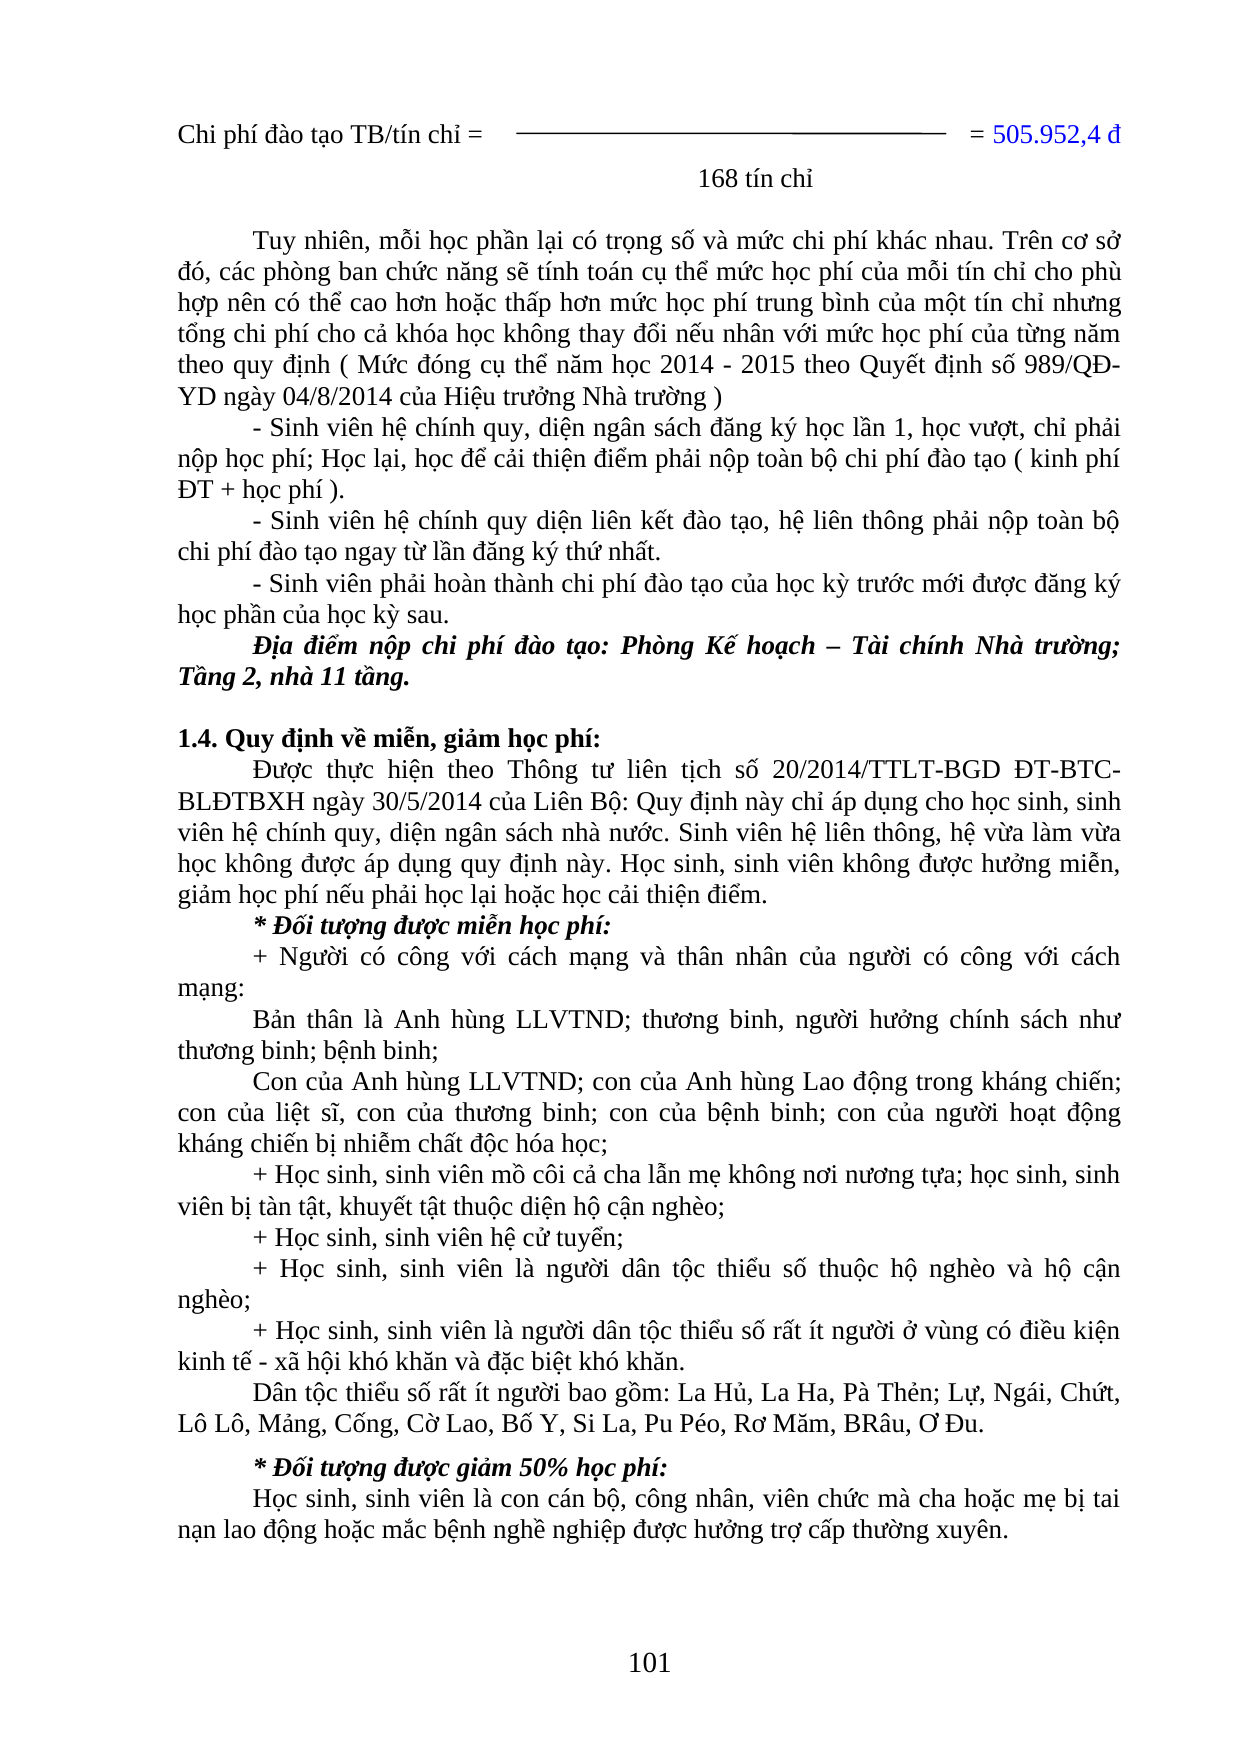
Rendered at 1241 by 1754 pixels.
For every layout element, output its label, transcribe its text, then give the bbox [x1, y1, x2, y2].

text Con của Anh hùng LLVTND; con của Anh hùng Lao động trong kháng chiến; con của liệt sĩ, con của thương binh; con của bệnh binh; con của người hoạt động kháng chiến bị nhiễm chất độc hóa học; [177, 1065, 1122, 1158]
text Bản thân là Anh hùng LLVTND; thương binh, người hưởng chính sách như thương binh; bệnh binh; [177, 1003, 1122, 1065]
text Tuy nhiên, mỗi học phần lại có trọng số và mức chi phí khác nhau. Trên cơ sở đó, các phòng ban chức năng sẽ tính toán cụ thể mức học phí của mỗi tín chỉ cho phù hợp nên có thể cao hơn hoặc thấp hơn mức học phí trung bình của một tín chỉ nhưng tổng chi phí cho cả khóa học không thay đổi nếu nhân với mức học phí của từng năm theo quy định ( Mức đóng cụ thể năm học 2014 - 2015 theo Quyết định số 989/QĐ-YD ngày 04/8/2014 của Hiệu trưởng Nhà trường ) [177, 224, 1122, 411]
text - Sinh viên hệ chính quy, diện ngân sách đăng ký học lần 1, học vượt, chỉ phải nộp học phí; Học lại, học để cải thiện điểm phải nộp toàn bộ chi phí đào tạo ( kinh phí ĐT + học phí ). [177, 411, 1122, 504]
text * Đối tượng được miễn học phí: [177, 909, 1122, 940]
text + Học sinh, sinh viên là người dân tộc thiểu số rất ít người ở vùng có điều kiện kinh tế - xã hội khó khăn và đặc biệt khó khăn. [177, 1314, 1122, 1376]
text * Đối tượng được giảm 50% học phí: [177, 1451, 1122, 1482]
text - Sinh viên phải hoàn thành chi phí đào tạo của học kỳ trước mới được đăng ký học phần của học kỳ sau. [177, 567, 1122, 629]
text 168 tín chỉ [177, 162, 1122, 193]
text - Sinh viên hệ chính quy diện liên kết đào tạo, hệ liên thông phải nộp toàn bộ chi phí đào tạo ngay từ lần đăng ký thứ nhất. [177, 504, 1122, 567]
text + Học sinh, sinh viên là người dân tộc thiểu số thuộc hộ nghèo và hộ cận nghèo; [177, 1252, 1122, 1314]
text Được thực hiện theo Thông tư liên tịch số 20/2014/TTLT-BGD ĐT-BTC-BLĐTBXH ngày 30/5/2014 của Liên Bộ: Quy định này chỉ áp dụng cho học sinh, sinh viên hệ chính quy, diện ngân sách nhà nước. Sinh viên hệ liên thông, hệ vừa làm vừa học không được áp dụng quy định này. Học sinh, sinh viên không được hưởng miễn, giảm học phí nếu phải học lại hoặc học cải thiện điểm. [177, 753, 1122, 909]
text + Học sinh, sinh viên mồ côi cả cha lẫn mẹ không nơi nương tựa; học sinh, sinh viên bị tàn tật, khuyết tật thuộc diện hộ cận nghèo; [177, 1158, 1122, 1221]
text Dân tộc thiểu số rất ít người bao gồm: La Hủ, La Ha, Pà Thẻn; Lự, Ngái, Chứt, Lô Lô, Mảng, Cống, Cờ Lao, Bố Y, Si La, Pu Péo, Rơ Măm, BRâu, Ơ Đu. [177, 1376, 1122, 1439]
text Chi phí đào tạo TB/tín chỉ = = 505.952,4 đ [177, 118, 1122, 149]
text Học sinh, sinh viên là con cán bộ, công nhân, viên chức mà cha hoặc mẹ bị tai nạn lao động hoặc mắc bệnh nghề nghiệp được hưởng trợ cấp thường xuyên. [177, 1482, 1122, 1545]
text Địa điểm nộp chi phí đào tạo: Phòng Kế hoạch – Tài chính Nhà trường; Tầng 2, nhà 11 tầng. [177, 629, 1122, 691]
text + Người có công với cách mạng và thân nhân của người có công với cách mạng: [177, 940, 1122, 1003]
text 1.4. Quy định về miễn, giảm học phí: [177, 722, 1122, 753]
text + Học sinh, sinh viên hệ cử tuyển; [177, 1221, 1122, 1252]
